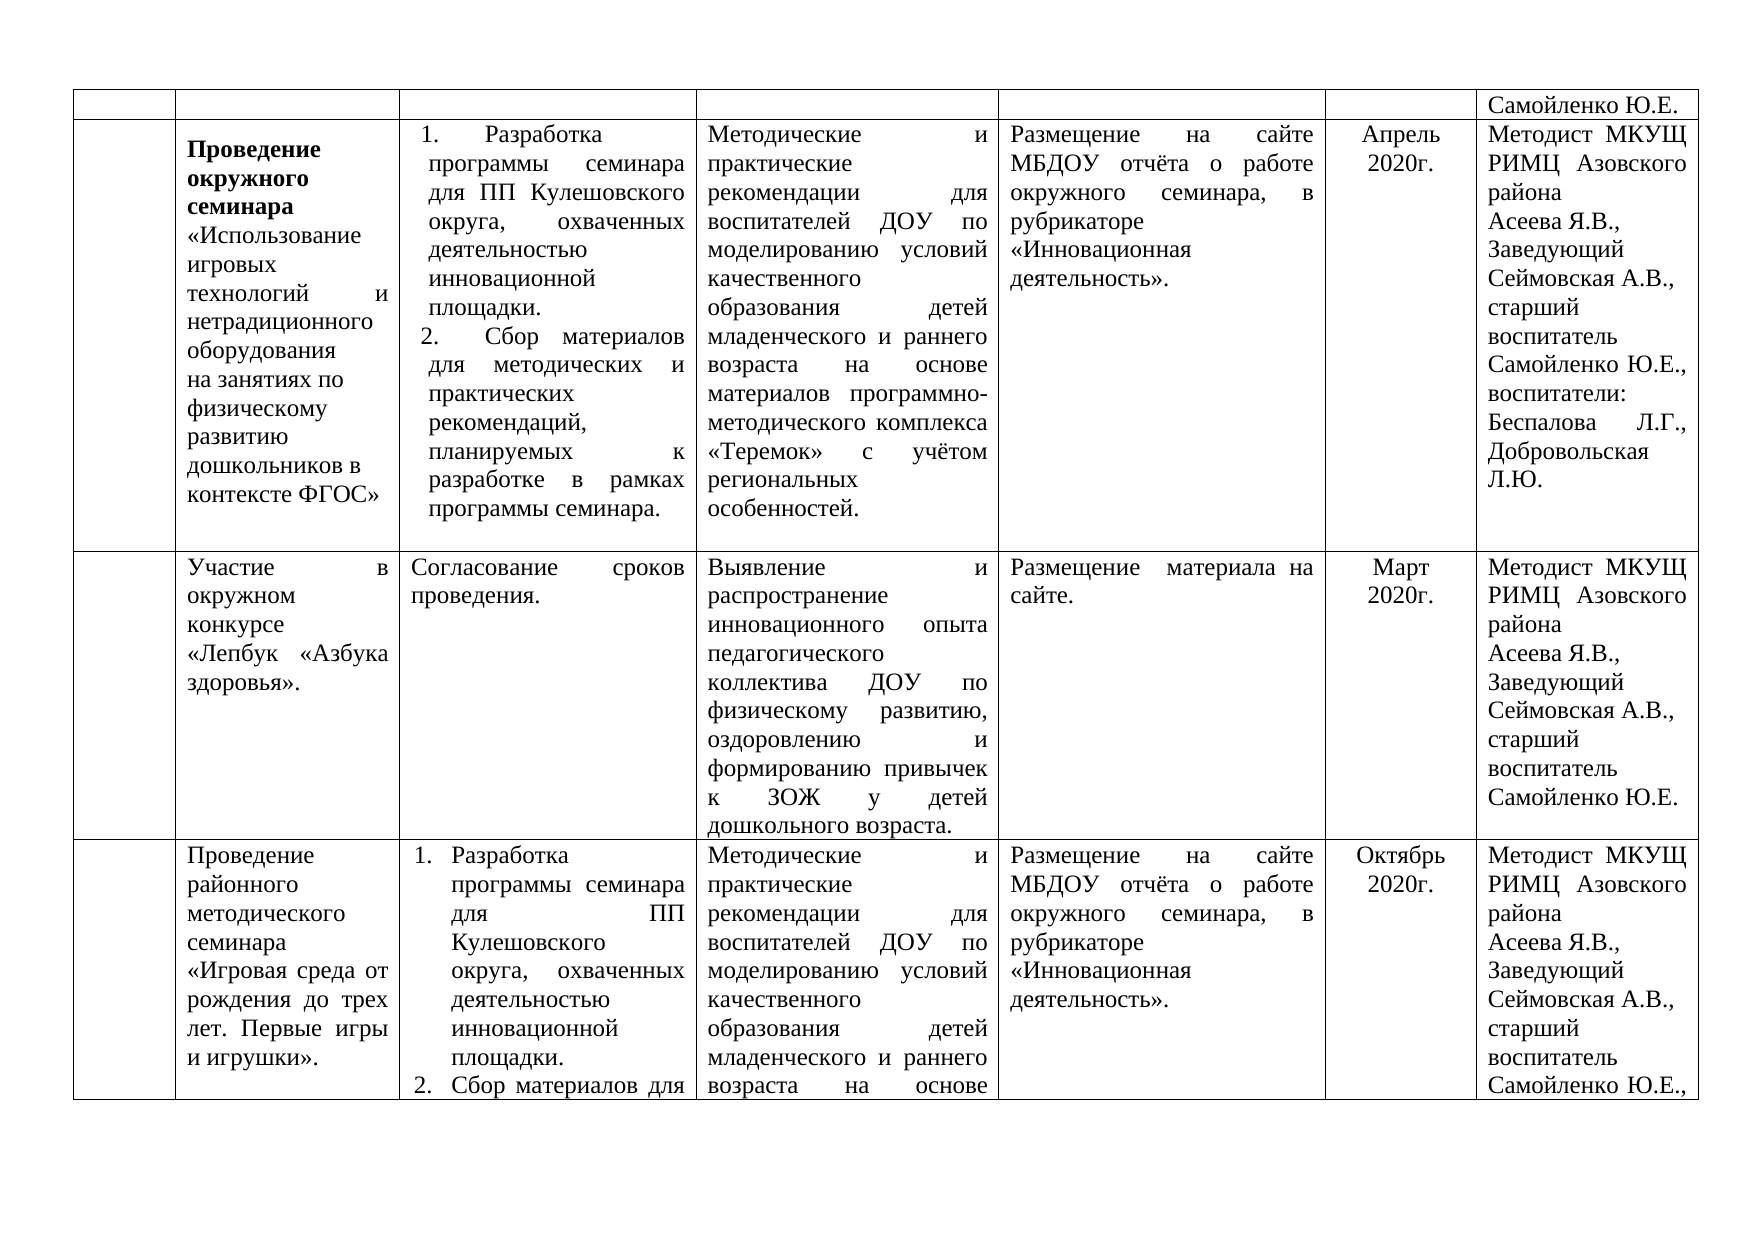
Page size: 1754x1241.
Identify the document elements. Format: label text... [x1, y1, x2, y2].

table_cell Проведение окружного семинара «Использование игровых технологий и нетрадиционного оборудования на занятиях по физическому развитию дошкольников в контексте ФГОС» [176, 120, 399, 551]
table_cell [1477, 90, 1698, 118]
table_cell Октябрь 2020г. [1326, 840, 1476, 1099]
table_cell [697, 840, 998, 1099]
table_cell [74, 840, 175, 1099]
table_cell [176, 840, 399, 1099]
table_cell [697, 90, 998, 118]
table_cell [999, 90, 1325, 118]
table_cell [74, 120, 175, 551]
table_cell Выявление и распространение инновационного опыта педагогического коллектива ДОУ по физическому развитию, оздоровлению и формированию привычек к ЗОЖ у детей дошкольного возраста. [697, 552, 998, 839]
table_cell [74, 552, 175, 839]
table_cell Методист МКУЩ РИМЦ Азовского района Асеева Я.В., Заведующий Сеймовская А.В., старший воспитатель Самойленко Ю.Е. [1477, 552, 1698, 839]
table_cell [74, 90, 175, 118]
table_cell Размещение материала на сайте. [999, 552, 1325, 839]
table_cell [999, 840, 1325, 1099]
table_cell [400, 840, 696, 1099]
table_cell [1326, 90, 1476, 118]
table_cell Размещение на сайте МБДОУ отчёта о работе окружного семинара, в рубрикаторе «Инновационная деятельность». [999, 120, 1325, 551]
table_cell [1477, 840, 1698, 1099]
table_cell Март 2020г. [1326, 552, 1476, 839]
table_cell Согласование сроков проведения. [400, 552, 696, 839]
table_cell Методист МКУЩ РИМЦ Азовского района Асеева Я.В., Заведующий Сеймовская А.В., старший воспитатель Самойленко Ю.Е., воспитатели: Беспалова Л.Г., Добровольская Л.Ю. [1477, 120, 1698, 551]
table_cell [400, 90, 696, 118]
table_cell Участие в окружном конкурсе «Лепбук «Азбука здоровья». [176, 552, 399, 839]
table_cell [176, 90, 399, 118]
table_cell Апрель 2020г. [1326, 120, 1476, 551]
